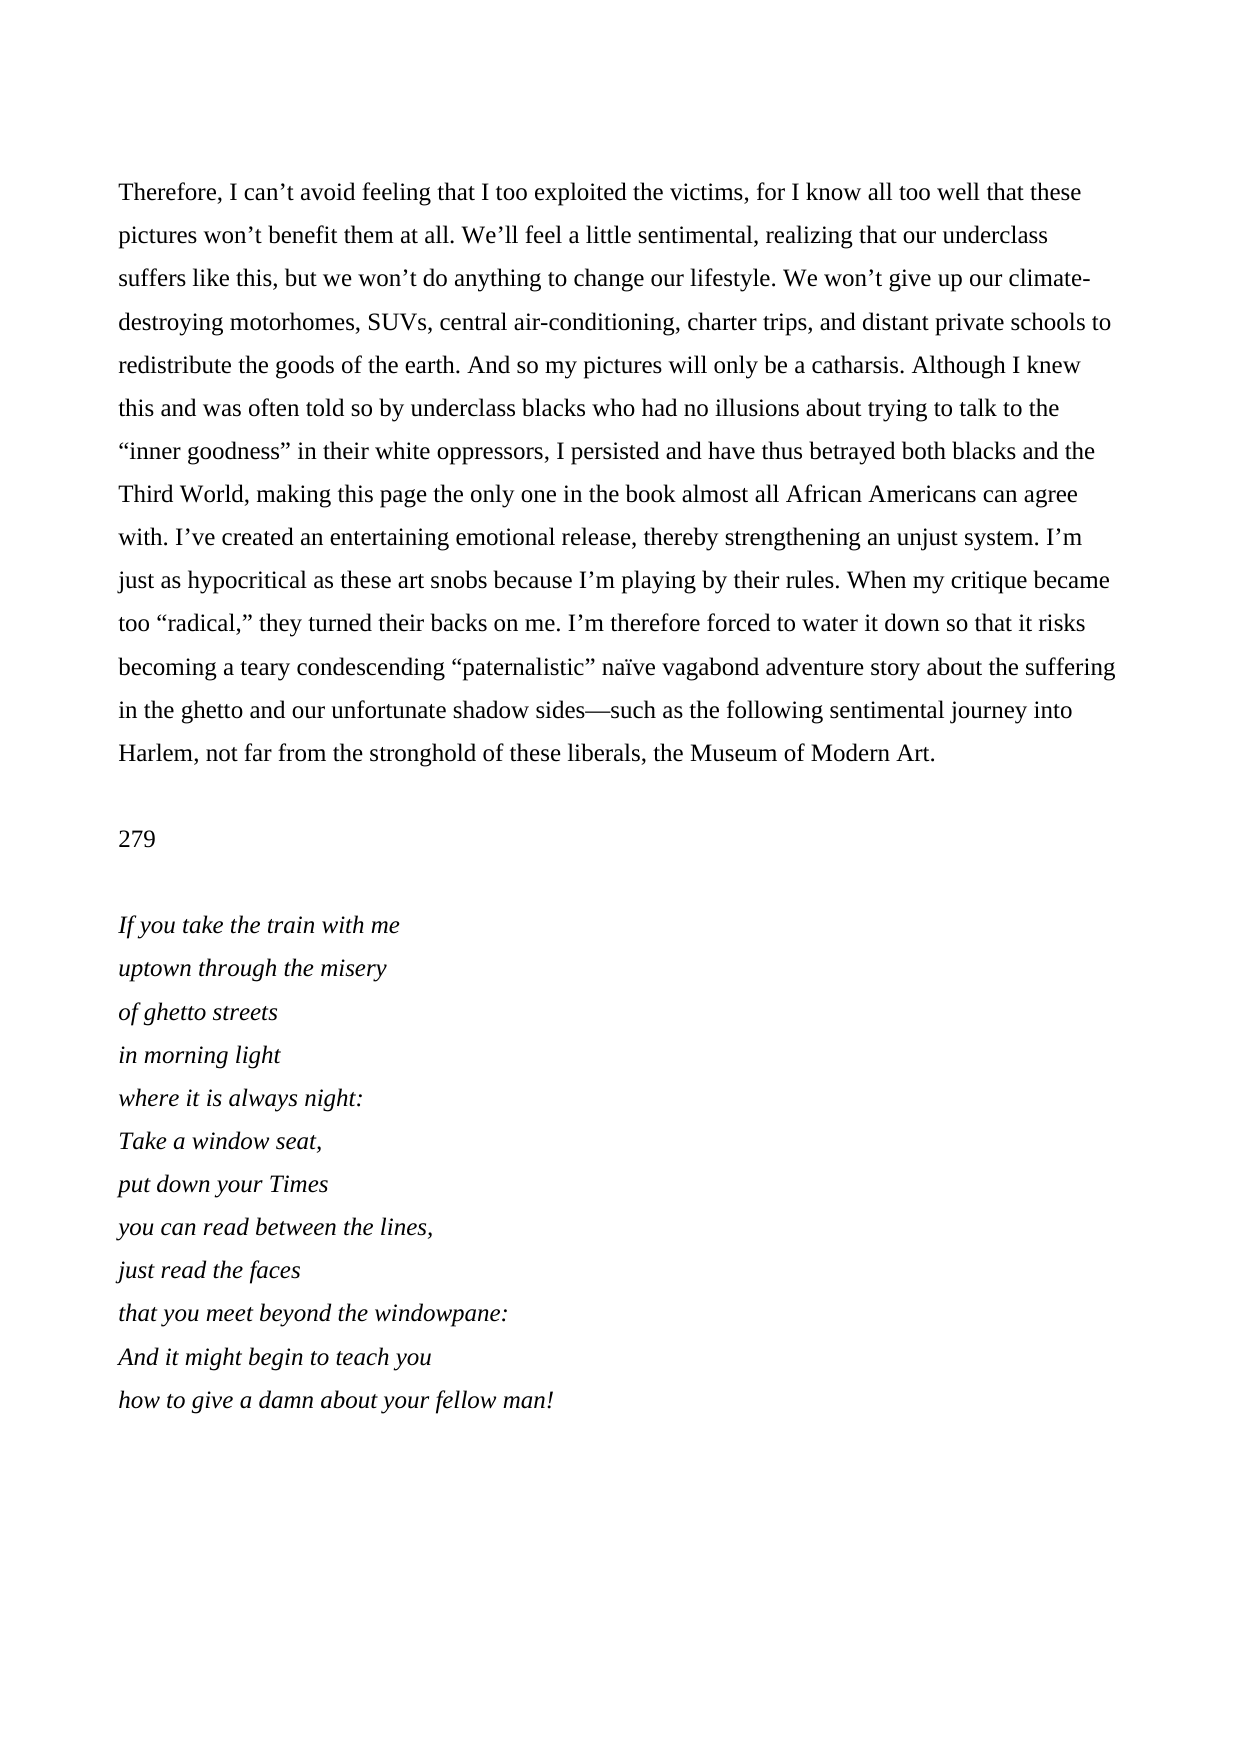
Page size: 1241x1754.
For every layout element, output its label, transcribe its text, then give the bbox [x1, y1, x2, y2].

text Therefore, I can’t avoid feeling that I too exploited the victims, for I know all too well that these pictures won’t benefit them at all. We’ll feel a little sentimental, realizing that our underclass suffers like this, but we won’t do anything to change our lifestyle. We won’t give up our climate-destroying motorhomes, SUVs, central air-conditioning, charter trips, and distant private schools to redistribute the goods of the earth. And so my pictures will only be a catharsis. Although I knew this and was often told so by underclass blacks who had no illusions about trying to talk to the “inner goodness” in their white oppressors, I persisted and have thus betrayed both blacks and the Third World, making this page the only one in the book almost all African Americans can agree with. I’ve created an entertaining emotional release, thereby strengthening an unjust system. I’m just as hypocritical as these art snobs because I’m playing by their rules. When my critique became too “radical,” they turned their backs on me. I’m therefore forced to water it down so that it risks becoming a teary condescending “paternalistic” naïve vagabond adventure story about the suffering in the ghetto and our unfortunate shadow sides—such as the following sentimental journey into Harlem, not far from the stronghold of these liberals, the Museum of Modern Art. 279 [118, 177, 1122, 896]
text put down your Times [118, 1169, 1122, 1198]
text just read the faces [118, 1255, 1122, 1284]
text that you meet beyond the windowpane: [118, 1298, 1122, 1327]
text Take a window seat, [118, 1126, 1122, 1155]
text And it might begin to teach you [118, 1342, 1122, 1370]
text in morning light [118, 1040, 1122, 1068]
text of ghetto streets [118, 997, 1122, 1025]
text you can read between the lines, [118, 1212, 1122, 1241]
text If you take the train with me [118, 910, 1122, 939]
text where it is always night: [118, 1083, 1122, 1112]
text uptown through the misery [118, 953, 1122, 982]
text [118, 1385, 1122, 1500]
